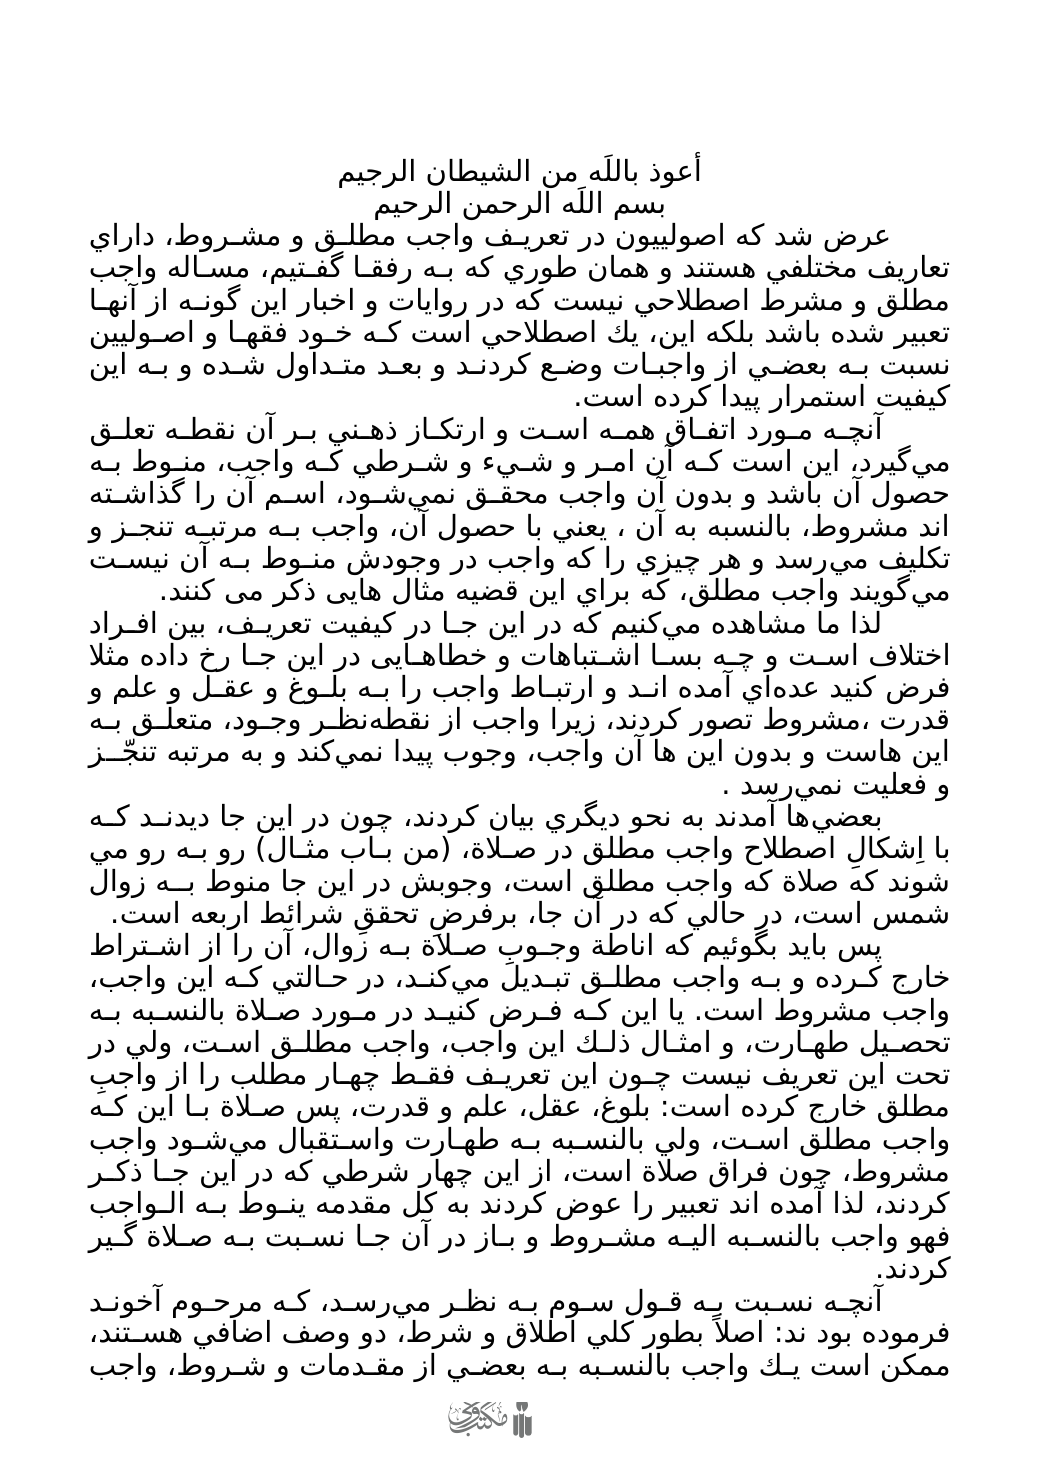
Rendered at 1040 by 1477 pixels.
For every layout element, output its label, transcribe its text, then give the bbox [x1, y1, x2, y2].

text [89, 1285, 951, 1382]
picture [443, 1402, 537, 1438]
text بعضي‌ها آمدند به نحو ديگري بيان كردند، چون در اين جا ديدند كه با اِشكالِ اصطلاح واجب مطلق در صلاﺓ، (من باب مثال) رو به رو مي شوند كه صلاﺓ كه واجب مطلق است، وجوبش در اين جا منوط به زوال شمس است، در حالي كه در آن جا، برفرضِ تحققِ شرائط اربعه است. [89, 801, 951, 930]
text بسم اللَه الرحمن الرحیم [89, 188, 951, 220]
text لذا ما مشاهده مي‌كنيم كه در اين جا در كيفيت تعريف، بين افراد اختلاف است و چه ‌بسا اشتباهات و خطاهايی در اين جا رخ داده مثلا فرض كنيد عده‌اي آمده اند و ارتباط واجب را به بلوغ و عقل و علم و قدرت ،مشروط تصور كردند، زيرا واجب از نقطه‌نظر وجود، متعلق به اين هاست و بدون اين ها آن واجب، وجوب پيدا نمي‌كند و به مرتبه تنجّز و فعليت نمي‌رسد . [89, 607, 951, 801]
text آنچه مورد اتفاق همه است و ارتكاز ذهني بر آن نقطه تعلق مي‌گيرد، اين است كه آن امر و شيء و شرطي كه واجب، منوط به حصول آن باشد و بدون آن واجب محقق نمي‌شود، اسم آن را گذاشته اند مشروط، بالنسبه به آن ، يعني با حصول آن، واجب به مرتبه تنجز و تكليف مي‌رسد و هر چيزي را كه واجب در وجودش منوط به آن نيست مي‌گويند واجب مطلق، كه براي اين قضيه مثال هايی ذکر می کنند. [89, 414, 951, 607]
text پس بايد بگوئيم كه اناطة وجوبِ صلاﺓ به زوال، آن را از اشتراط خارج كرده و به واجب مطلق تبديل مي‌كند، در حالتي كه اين واجب، واجب مشروط است. يا اين كه فرض كنيد در مورد صلاﺓ بالنسبه به تحصيل طهارت، و امثال ذلك اين واجب، واجب مطلق است، ولي در تحت اين تعريف نيست چون اين تعريف فقط چهار مطلب را از واجبِ مطلق خارج كرده است: بلوغ، عقل، علم و قدرت، پس صلاﺓ با اين كه واجب مطلق است، ولي بالنسبه به طهارت واستقبال مي‌شود واجب مشروط، چون فراق صلاﺓ است، از اين چهار شرطي كه در اين جا ذكر كردند، لذا آمده اند تعبير را عوض كردند به كل مقدمه ينوط به الواجب فهو واجب بالنسبه الیه مشروط و باز در آن جا نسبت به صلاﺓ گير كردند. [89, 930, 951, 1285]
text عرض شد كه اصولييون در تعريف واجب مطلق و مشروط، داراي تعاريف مختلفي هستند و همان طوري كه به رفقا گفتيم، مساله واجب مطلق و مشرط اصطلاحي نيست كه در روايات و اخبار اين گونه از آنها تعبير شده باشد بلكه اين، يك اصطلاحي است كه خود فقها و اصوليين نسبت به بعضي از واجبات وضع كردند و بعد متداول شده و به اين كيفيت استمرار پيدا كرده است. [89, 220, 951, 414]
text أعوذ باللَه من الشیطان الرجیم [89, 156, 951, 188]
